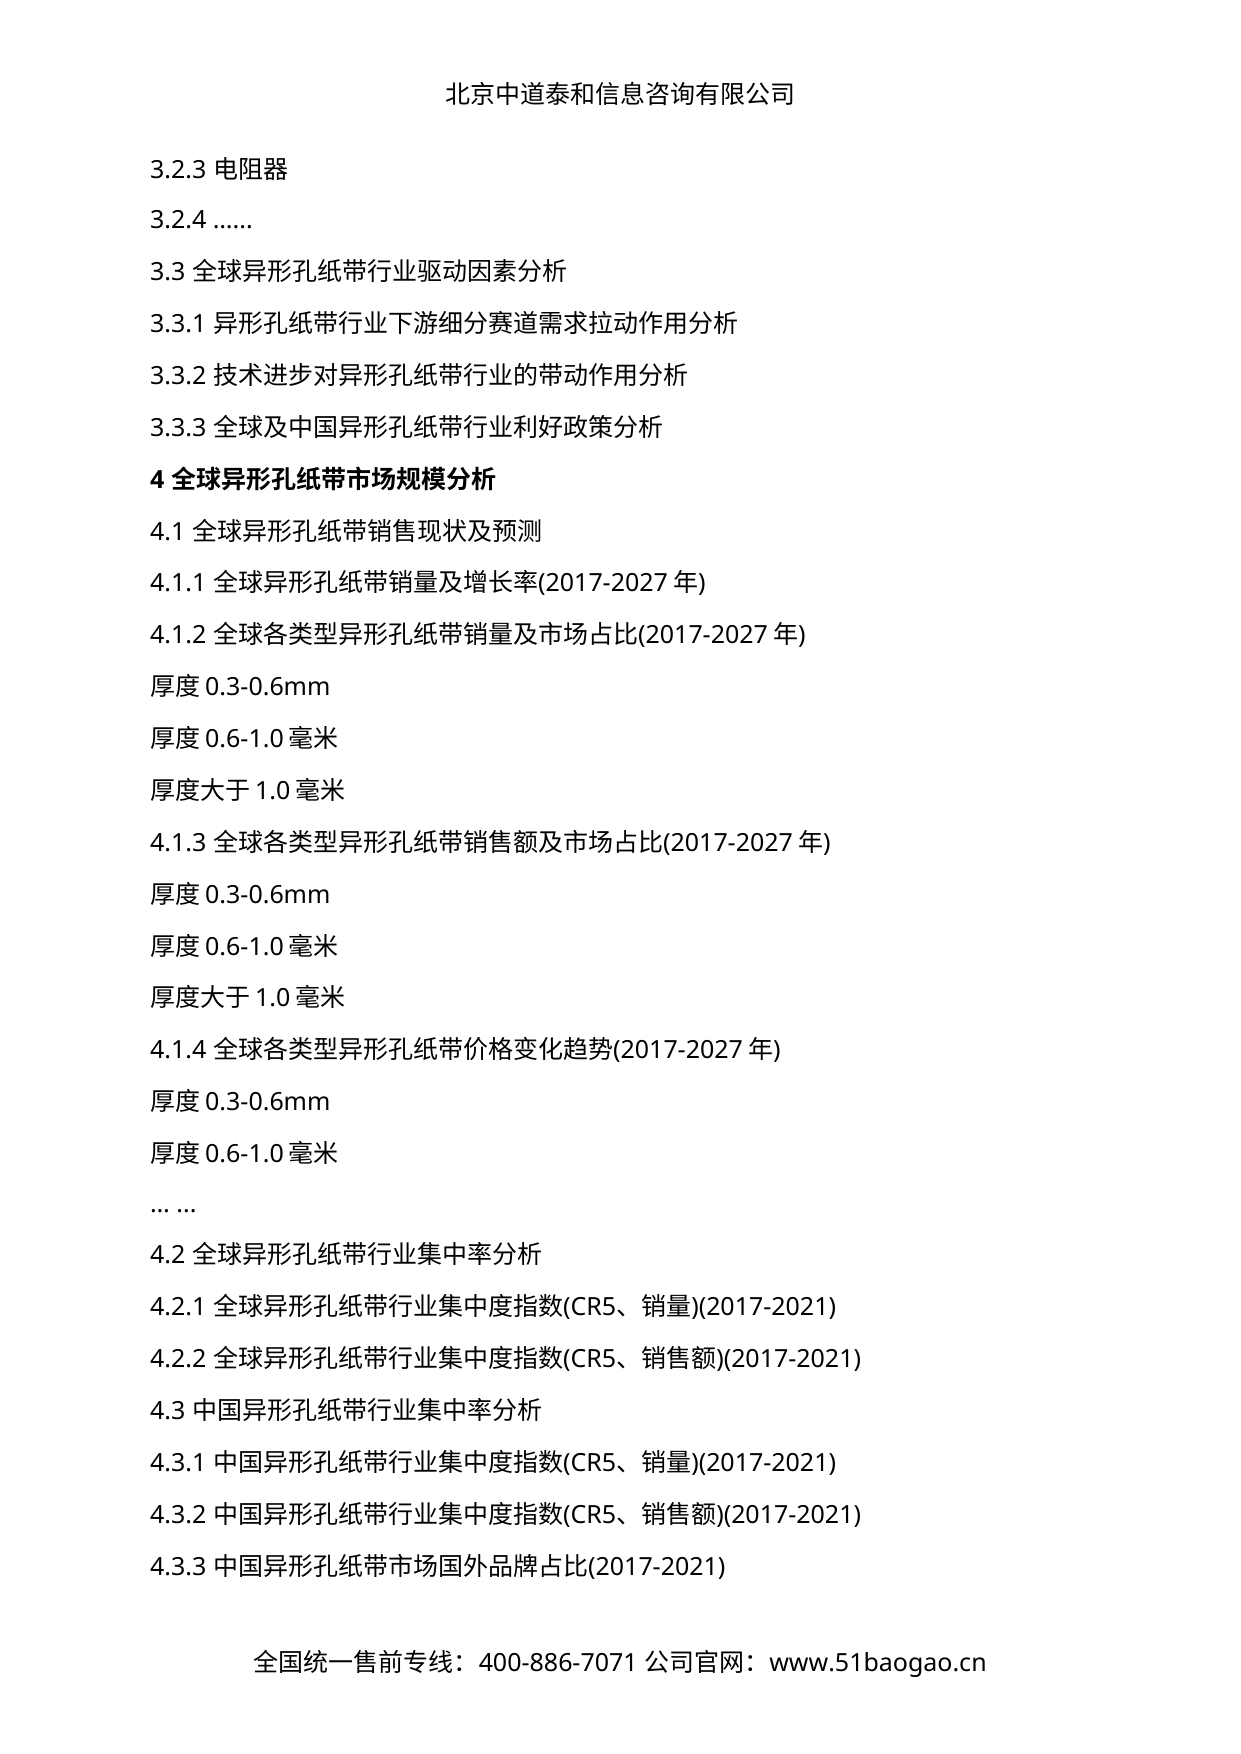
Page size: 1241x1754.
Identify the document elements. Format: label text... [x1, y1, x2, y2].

text 3.2.4 …... [150, 202, 1090, 236]
text 厚度0.3-0.6mm [150, 667, 1090, 703]
text 4.1.4 全球各类型异形孔纸带价格变化趋势(2017-2027年) [150, 1030, 1090, 1066]
text 3.3.1 异形孔纸带行业下游细分赛道需求拉动作用分析 [150, 303, 1090, 340]
text 4.1.2 全球各类型异形孔纸带销量及市场占比(2017-2027年) [150, 615, 1090, 651]
text 4.1.1 全球异形孔纸带销量及增长率(2017-2027年) [150, 563, 1090, 599]
text 3.2.3 电阻器 [150, 150, 1090, 186]
text … ... [150, 1185, 1090, 1219]
text 4.2 全球异形孔纸带行业集中率分析 [150, 1235, 1090, 1271]
text 4.1 全球异形孔纸带销售现状及预测 [150, 511, 1090, 547]
text 4.3 中国异形孔纸带行业集中率分析 [150, 1391, 1090, 1427]
text 厚度0.6-1.0毫米 [150, 926, 1090, 962]
text 厚度0.6-1.0毫米 [150, 1133, 1090, 1170]
text 4.2.2 全球异形孔纸带行业集中度指数(CR5、销售额)(2017-2021) [150, 1339, 1090, 1375]
text 厚度0.6-1.0毫米 [150, 718, 1090, 755]
text 厚度0.3-0.6mm [150, 1082, 1090, 1118]
text 4.3.3 中国异形孔纸带市场国外品牌占比(2017-2021) [150, 1546, 1090, 1582]
text 4.3.1 中国异形孔纸带行业集中度指数(CR5、销量)(2017-2021) [150, 1442, 1090, 1479]
text 3.3.2 技术进步对异形孔纸带行业的带动作用分析 [150, 355, 1090, 392]
text 厚度大于1.0毫米 [150, 978, 1090, 1014]
text 厚度0.3-0.6mm [150, 874, 1090, 910]
text 4.2.1 全球异形孔纸带行业集中度指数(CR5、销量)(2017-2021) [150, 1287, 1090, 1323]
text 4.3.2 中国异形孔纸带行业集中度指数(CR5、销售额)(2017-2021) [150, 1494, 1090, 1531]
text 厚度大于1.0毫米 [150, 770, 1090, 807]
text 3.3.3 全球及中国异形孔纸带行业利好政策分析 [150, 407, 1090, 443]
text 4.1.3 全球各类型异形孔纸带销售额及市场占比(2017-2027年) [150, 822, 1090, 858]
text 3.3 全球异形孔纸带行业驱动因素分析 [150, 252, 1090, 288]
text 4 全球异形孔纸带市场规模分析 [150, 459, 1090, 495]
